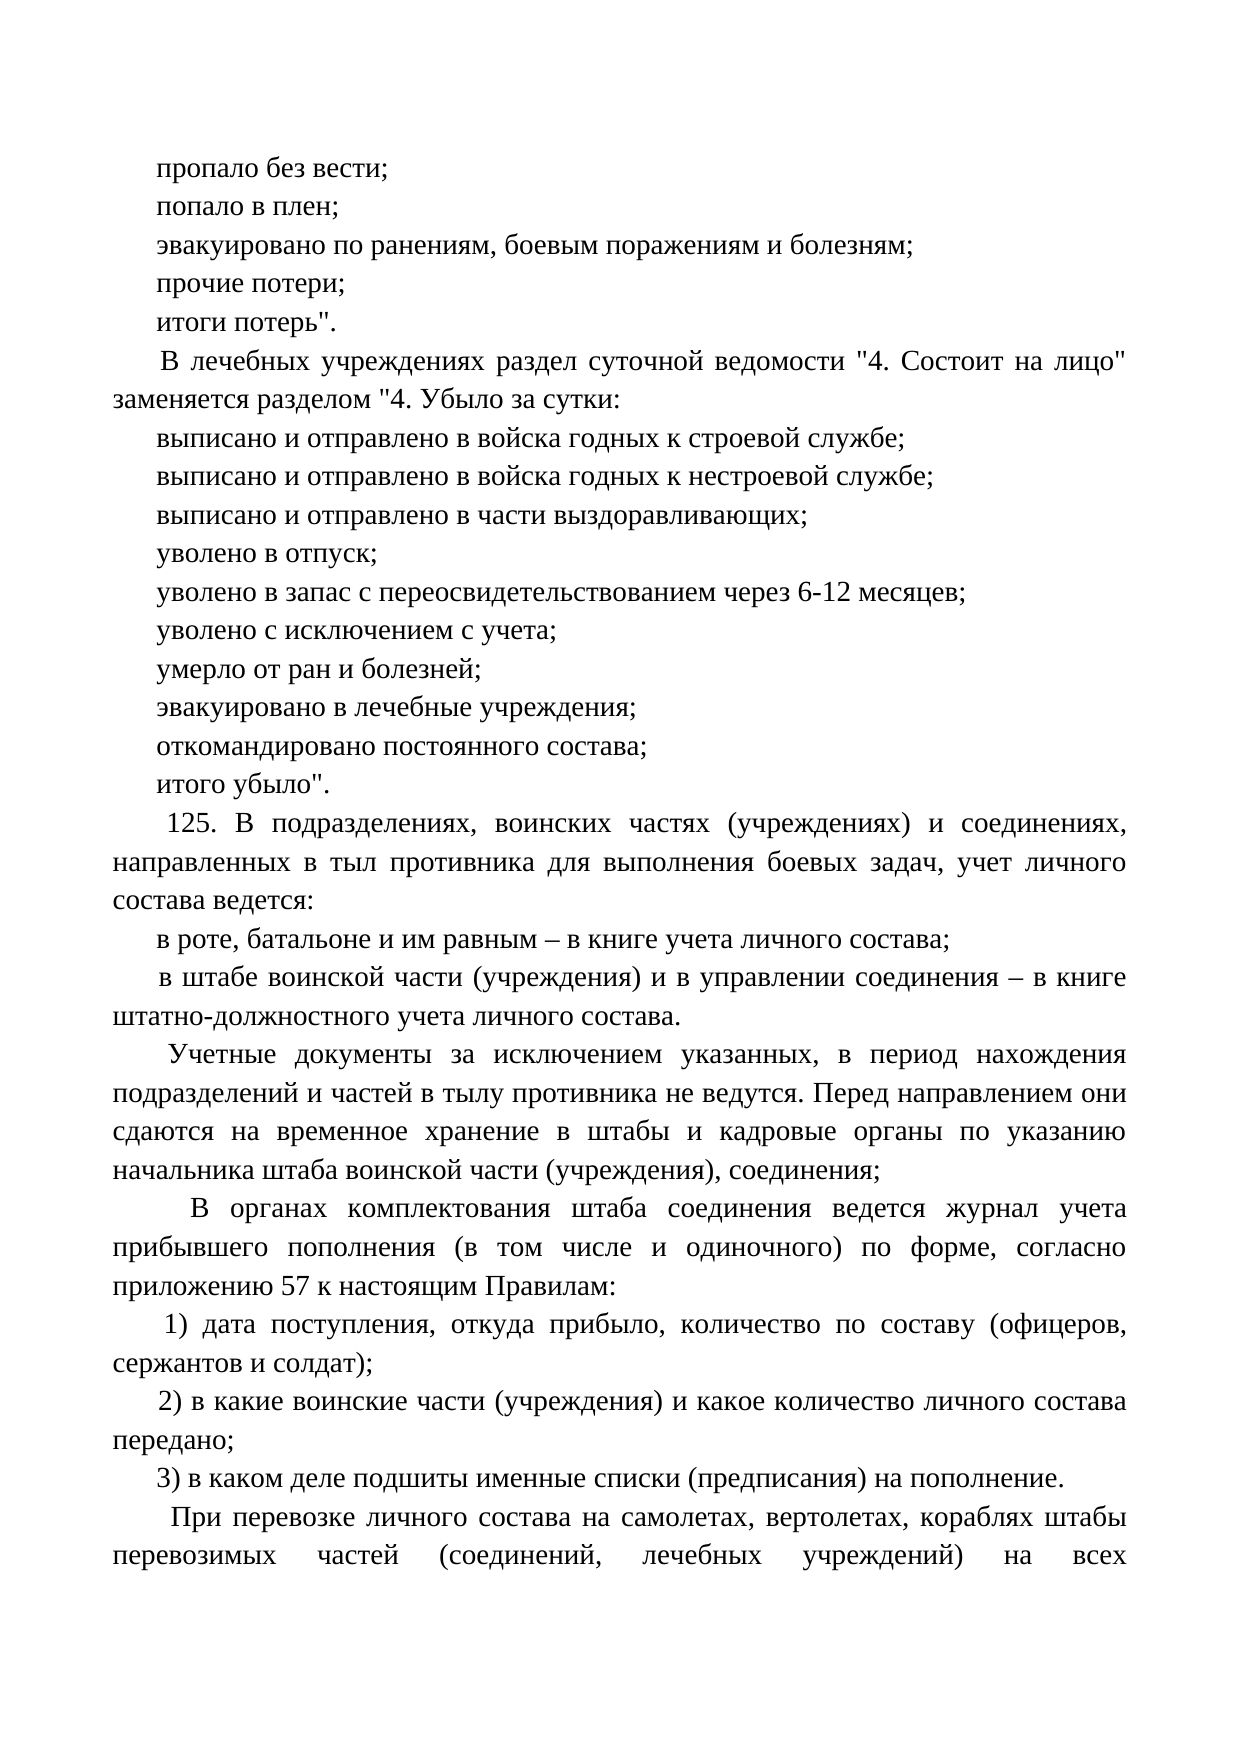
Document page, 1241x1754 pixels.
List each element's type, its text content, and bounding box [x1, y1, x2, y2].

text 125. В подразделениях, воинских частях (учреждениях) и соединениях, направленных в тыл противника для выполнения боевых задач, учет личного состава ведется: [112, 805, 1128, 916]
text в штабе воинской части (учреждения) и в управлении соединения – в книге штатно-должностного учета личного состава. [112, 959, 1128, 1031]
text в роте, батальоне и им равным – в книге учета личного состава; [112, 921, 1128, 954]
text 3) в каком деле подшиты именные списки (предписания) на пополнение. [112, 1460, 1128, 1494]
text 1) дата поступления, откуда прибыло, количество по составу (офицеров, сержантов и солдат); [112, 1306, 1128, 1378]
text попало в плен; [112, 188, 1128, 222]
text выписано и отправлено в части выздоравливающих; [112, 497, 1128, 530]
text прочие потери; [112, 266, 1128, 299]
text Учетные документы за исключением указанных, в период нахождения подразделений и частей в тылу противника не ведутся. Перед направлением они сдаются на временное хранение в штабы и кадровые органы по указанию начальника штаба воинской части (учреждения), соединения; [112, 1036, 1128, 1186]
text В органах комплектования штаба соединения ведется журнал учета прибывшего пополнения (в том числе и одиночного) по форме, согласно приложению 57 к настоящим Правилам: [112, 1191, 1128, 1301]
text эвакуировано по ранениям, боевым поражениям и болезням; [112, 227, 1128, 261]
text В лечебных учреждениях раздел суточной ведомости "4. Состоит на лицо" заменяется разделом "4. Убыло за сутки: [112, 343, 1128, 415]
text откомандировано постоянного состава; [112, 728, 1128, 762]
text пропало без вести; [112, 150, 1128, 183]
text итого убыло". [112, 767, 1128, 800]
text уволено с исключением с учета; [112, 612, 1128, 646]
text уволено в отпуск; [112, 535, 1128, 569]
text 2) в какие воинские части (учреждения) и какое количество личного состава передано; [112, 1383, 1128, 1455]
text выписано и отправлено в войска годных к строевой службе; [112, 420, 1128, 453]
text уволено в запас с переосвидетельствованием через 6-12 месяцев; [112, 574, 1128, 607]
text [112, 1499, 1128, 1571]
text итоги потерь". [112, 304, 1128, 338]
text умерло от ран и болезней; [112, 651, 1128, 684]
text выписано и отправлено в войска годных к нестроевой службе; [112, 458, 1128, 492]
text эвакуировано в лечебные учреждения; [112, 689, 1128, 723]
